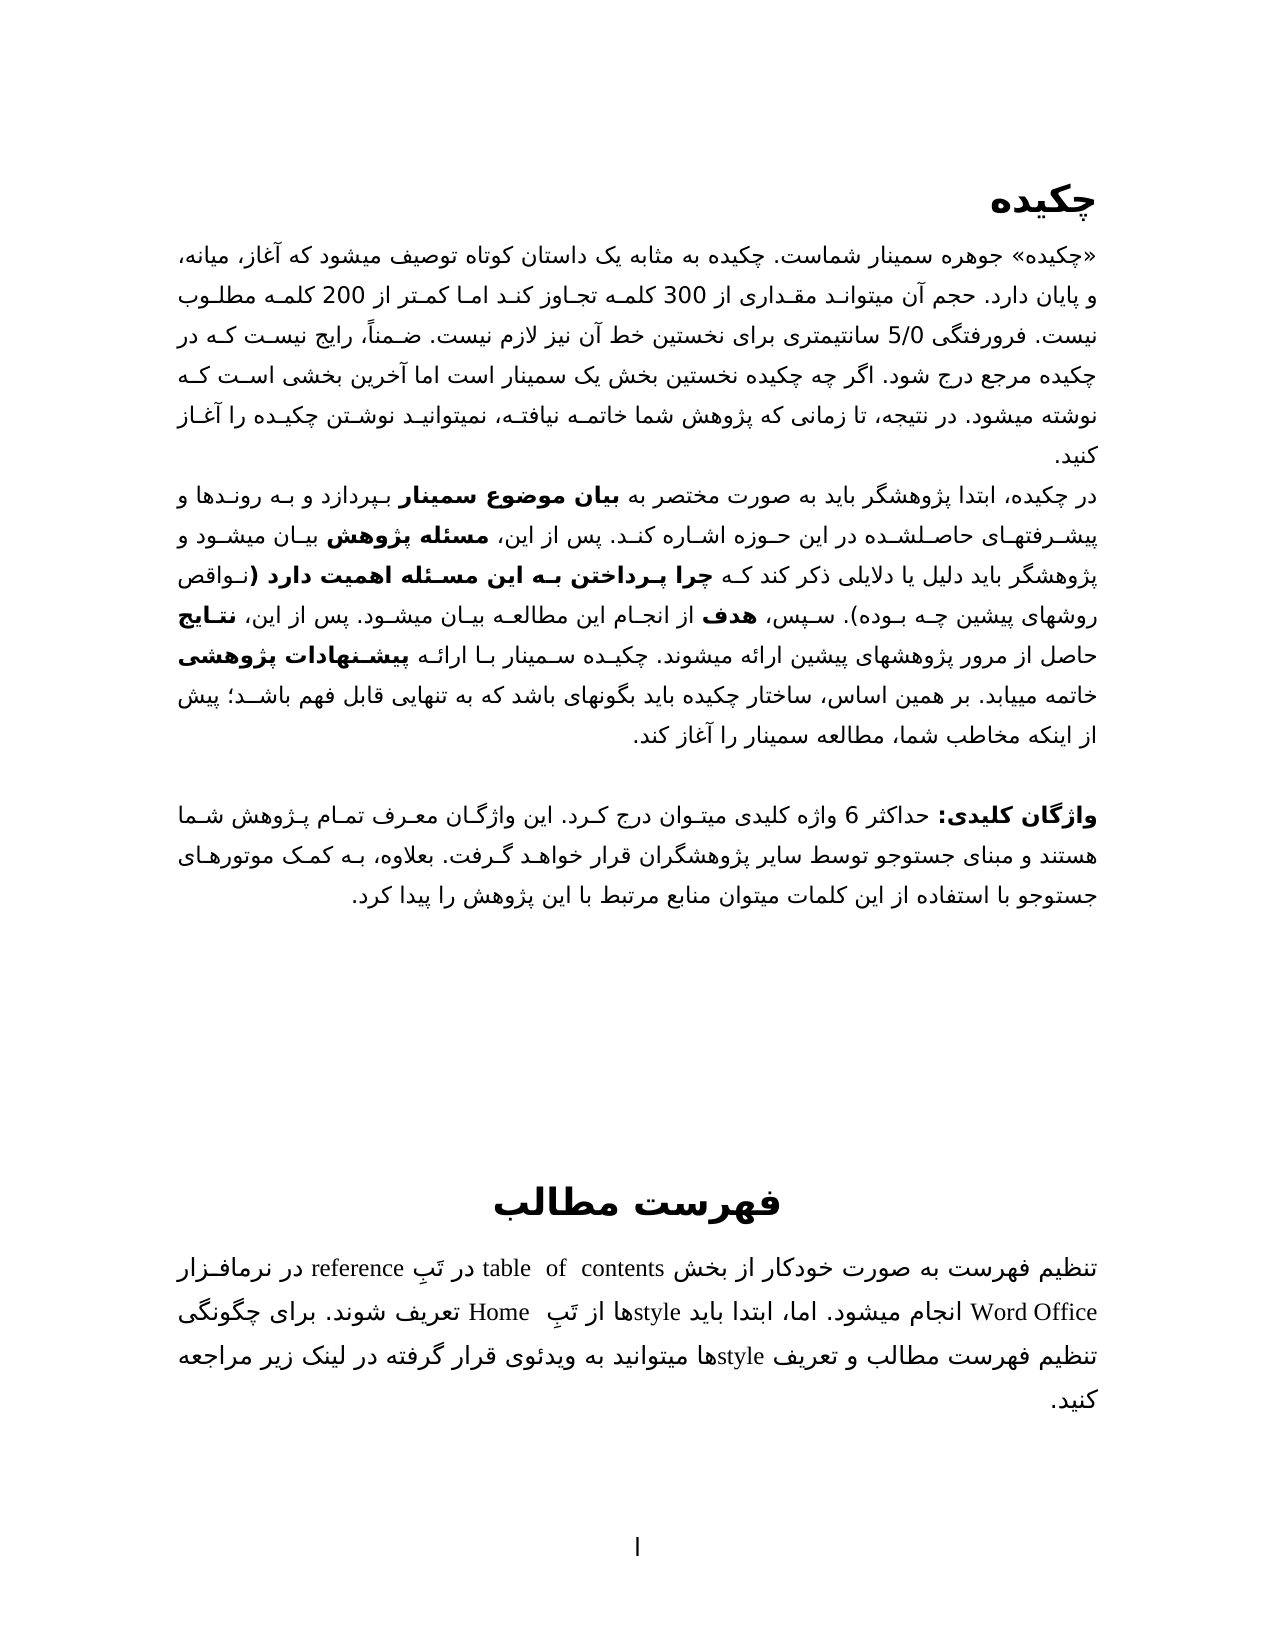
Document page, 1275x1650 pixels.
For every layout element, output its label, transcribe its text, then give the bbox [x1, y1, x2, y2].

text «چکیده» جوهره سمینار شماست. چکیده به مثابه یک داستان کوتاه توصیف میشود که آغاز، میانه، و پایان دارد. حجم آن میتواند مقداری از 300 کلمه تجاوز کند اما کمتر از 200 کلمه مطلوب نیست. فرورفتگی 5/0 سانتیمتری برای نخستین خط آن نیز لازم نیست. ضمناً، رایج نیست که در چکیده مرجع درج شود. اگر چه چکیده نخستین بخش یک سمینار است اما آخرین بخشی است که نوشته میشود. در نتیجه، تا زمانی که پژوهش شما خاتمه نیافته، نمیتوانید نوشتن چکیده را آغاز کنید. [177, 243, 1098, 469]
text چکیده [177, 177, 1098, 221]
text واژگان کلیدی: حداکثر 6 واژه کلیدی میتوان درج کرد. این واژگان معرف تمام پژوهش شما هستند و مبنای جستوجو توسط سایر پژوهشگران قرار خواهد گرفت. بعلاوه، به کمک موتورهای جستوجو با استفاده از این کلمات می‏توان منابع مرتبط با این پژوهش را پیدا کرد. [177, 802, 1098, 909]
text فهرست مطالب [177, 1181, 1098, 1224]
text در چکیده، ابتدا پژوهشگر باید به صورت مختصر به بیان موضوع سمینار بپردازد و به روندها و پیشرفتهای حاصلشده در این حوزه اشاره کند. پس از این، مسئله پژوهش بیان میشود و پژوهشگر باید دلیل یا دلایلی ذکر کند که چرا پرداختن به این مسئله اهمیت دارد (نواقص روشهای پیشین چه بوده). سپس، هدف از انجام این مطالعه بیان میشود. پس از این، نتایج حاصل از مرور پژوهشهای پیشین ارائه میشوند. چکیده سمینار با ارائه پیشنهادات پژوهشی خاتمه مییابد. بر همین اساس، ساختار چکیده باید بگونهای باشد که به تنهایی قابل فهم باشد؛ پیش از اینکه مخاطب شما، مطالعه سمینار را آغاز کند. [177, 483, 1098, 749]
text تنظیم فهرست به صورت خودکار از بخش table of contents در تَبِ reference در نرمافزار Word Office انجام میشود. اما، ابتدا باید styleها از تَبِ Home تعریف شوند. برای چگونگی تنظیم فهرست مطالب و تعریف styleها میتوانید به ویدئوی قرار گرفته در لینک زیر مراجعه کنید. [177, 1253, 1098, 1414]
